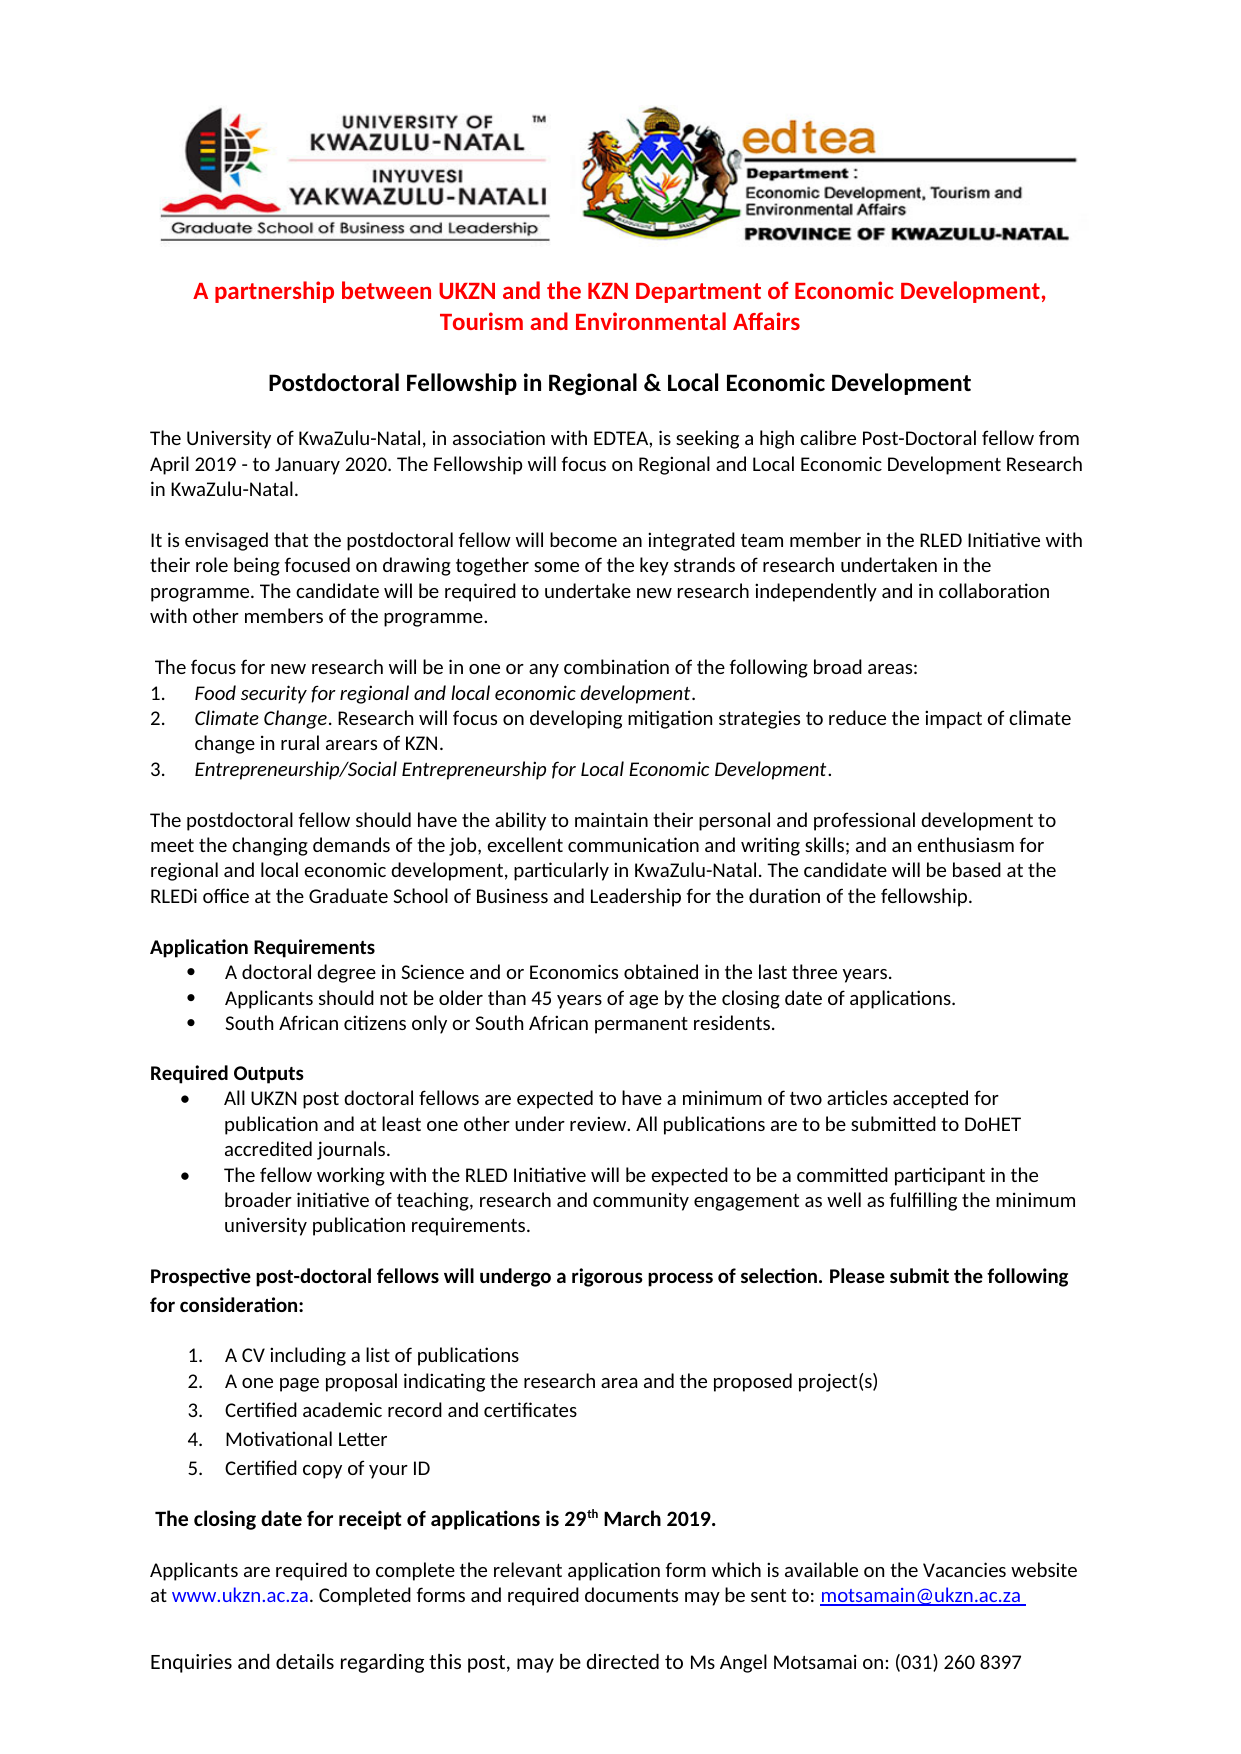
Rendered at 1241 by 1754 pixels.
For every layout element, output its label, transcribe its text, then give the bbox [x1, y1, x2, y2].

text The University of KwaZulu-Natal, in association with EDTEA, is seeking a high calibre Post-Doctoral fellow from April 2019 - to January 2020. The Fellowship will focus on Regional and Local Economic Development Research in KwaZulu-Natal. [150, 426, 1090, 502]
list All UKZN post doctoral fellows are expected to have a minimum of two articles accepted for publication and at least one other under review. All publications are to be submitted to DoHET accredited journals. [179, 1086, 1090, 1162]
list Entrepreneurship/Social Entrepreneurship for Local Economic Development. [150, 756, 1090, 781]
list Applicants should not be older than 45 years of age by the closing date of applications. [187, 985, 1090, 1010]
list Motivational Letter [187, 1426, 1090, 1452]
text Application Requirements [150, 934, 1090, 959]
text Postdoctoral Fellowship in Regional & Local Economic Development [150, 367, 1090, 398]
list A one page proposal indicating the research area and the proposed project(s) [187, 1368, 1090, 1393]
text Applicants are required to complete the relevant application form which is available on the Vacancies website at www.ukzn.ac.za. Completed forms and required documents may be sent to: motsamain@ukzn.ac.za [150, 1557, 1090, 1608]
list A doctoral degree in Science and or Economics obtained in the last three years. [187, 959, 1090, 985]
list Climate Change. Research will focus on developing mitigation strategies to reduce the impact of climate change in rural arears of KZN. [150, 705, 1090, 756]
text Prospective post-doctoral fellows will undergo a rigorous process of selection. Please submit the following for consideration: [150, 1263, 1090, 1318]
text A partnership between UKZN and the KZN Department of Economic Development, Tourism and Environmental Affairs [150, 276, 1090, 337]
text The postdoctoral fellow should have the ability to maintain their personal and professional development to meet the changing demands of the job, excellent communication and writing skills; and an enthusiasm for regional and local economic development, particularly in KwaZulu-Natal. The candidate will be based at the RLEDi office at the Graduate School of Business and Leadership for the duration of the fellowship. [150, 807, 1090, 908]
list The fellow working with the RLED Initiative will be expected to be a committed participant in the broader initiative of teaching, research and community engagement as well as fulfilling the minimum university publication requirements. [179, 1162, 1090, 1238]
text Enquiries and details regarding this post, may be directed to Ms Angel Motsamai on: (031) 260 8397 [150, 1648, 1090, 1675]
list Food security for regional and local economic development. [150, 680, 1090, 705]
picture [150, 97, 1090, 251]
list A CV including a list of publications [187, 1343, 1090, 1368]
text Required Outputs [150, 1060, 1090, 1086]
text The focus for new research will be in one or any combination of the following broad areas: [150, 654, 1090, 680]
list Certified academic record and certificates [187, 1397, 1090, 1423]
text It is envisaged that the postdoctoral fellow will become an integrated team member in the RLED Initiative with their role being focused on drawing together some of the key strands of research undertaken in the programme. The candidate will be required to undertake new research independently and in collaboration with other members of the programme. [150, 527, 1090, 629]
text The closing date for receipt of applications is 29th March 2019. [150, 1506, 1090, 1532]
list South African citizens only or South African permanent residents. [187, 1010, 1090, 1036]
list Certified copy of your ID [187, 1456, 1090, 1481]
